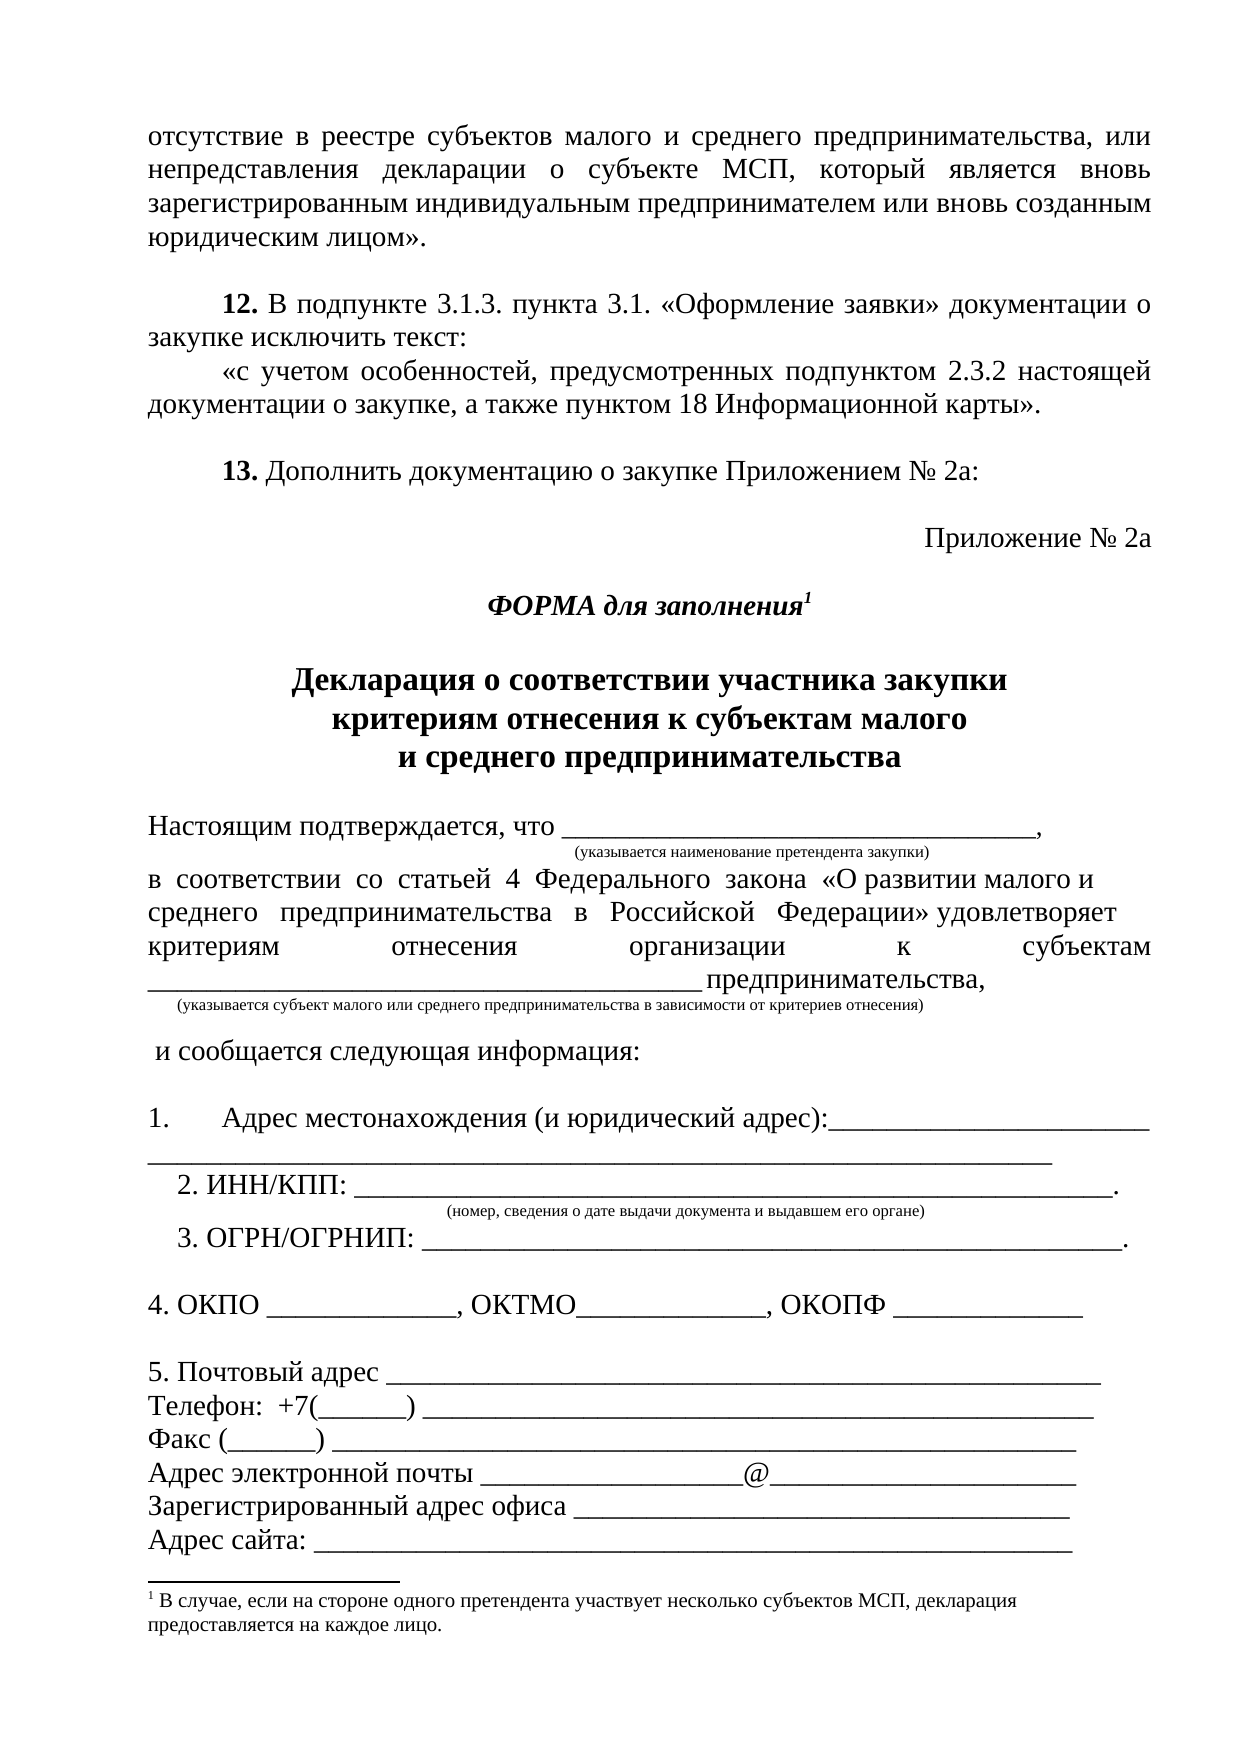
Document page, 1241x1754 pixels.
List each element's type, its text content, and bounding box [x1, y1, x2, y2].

text Настоящим подтверждается, что ___________________________________, [148, 808, 1152, 842]
text и среднего предпринимательства [148, 736, 1152, 774]
text «с учетом особенностей, предусмотренных подпунктом 2.3.2 настоящей документации о закупке, а также пунктом 18 Информационной карты». [148, 353, 1152, 420]
text Адрес сайта: ____________________________________________________ [148, 1522, 1152, 1556]
text критериям отнесения организации к субъектам ______________________________________ предпринимательства, [148, 928, 1152, 995]
text 4. ОКПО _____________, ОКТМО_____________, ОКОПФ _____________ [148, 1287, 1152, 1321]
text 3. ОГРН/ОГРНИП: ________________________________________________. [148, 1220, 1152, 1254]
text (номер, сведения о дате выдачи документа и выдавшем его органе) [148, 1201, 1152, 1220]
text Адрес электронной почты __________________@_____________________ [148, 1455, 1152, 1488]
text и сообщается следующая информация: [148, 1033, 1152, 1067]
list Адрес местонахождения (и юридический адрес):______________________ [148, 1100, 1152, 1134]
text 5. Почтовый адрес _________________________________________________ [148, 1354, 1152, 1388]
text Зарегистрированный адрес офиса __________________________________ [148, 1488, 1152, 1522]
text (указывается субъект малого или среднего предпринимательства в зависимости от критериев отнесения) [148, 995, 1152, 1014]
text Приложение № 2а [148, 521, 1152, 554]
text среднего предпринимательства в Российской Федерации» удовлетворяет [148, 894, 1152, 928]
text 2. ИНН/КПП: ____________________________________________________. [148, 1167, 1152, 1201]
text ФОРМА для заполнения [148, 588, 1152, 621]
text в соответствии со статьей 4 Федерального закона «О развитии малого и [148, 861, 1152, 894]
list ______________________________________________________________ [148, 1134, 1152, 1167]
text Факс (______) ___________________________________________________ [148, 1421, 1152, 1455]
text (указывается наименование претендента закупки) [295, 842, 1152, 861]
text 13. Дополнить документацию о закупке Приложением № 2а: [148, 453, 1152, 487]
text 12. В подпункте 3.1.3. пункта 3.1. «Оформление заявки» документации о закупке исключить текст: [148, 286, 1152, 353]
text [148, 118, 1152, 252]
text Телефон: +7(______) ______________________________________________ [148, 1388, 1152, 1421]
text Декларация о соответствии участника закупки [148, 659, 1152, 698]
text критериям отнесения к субъектам малого [148, 698, 1152, 736]
